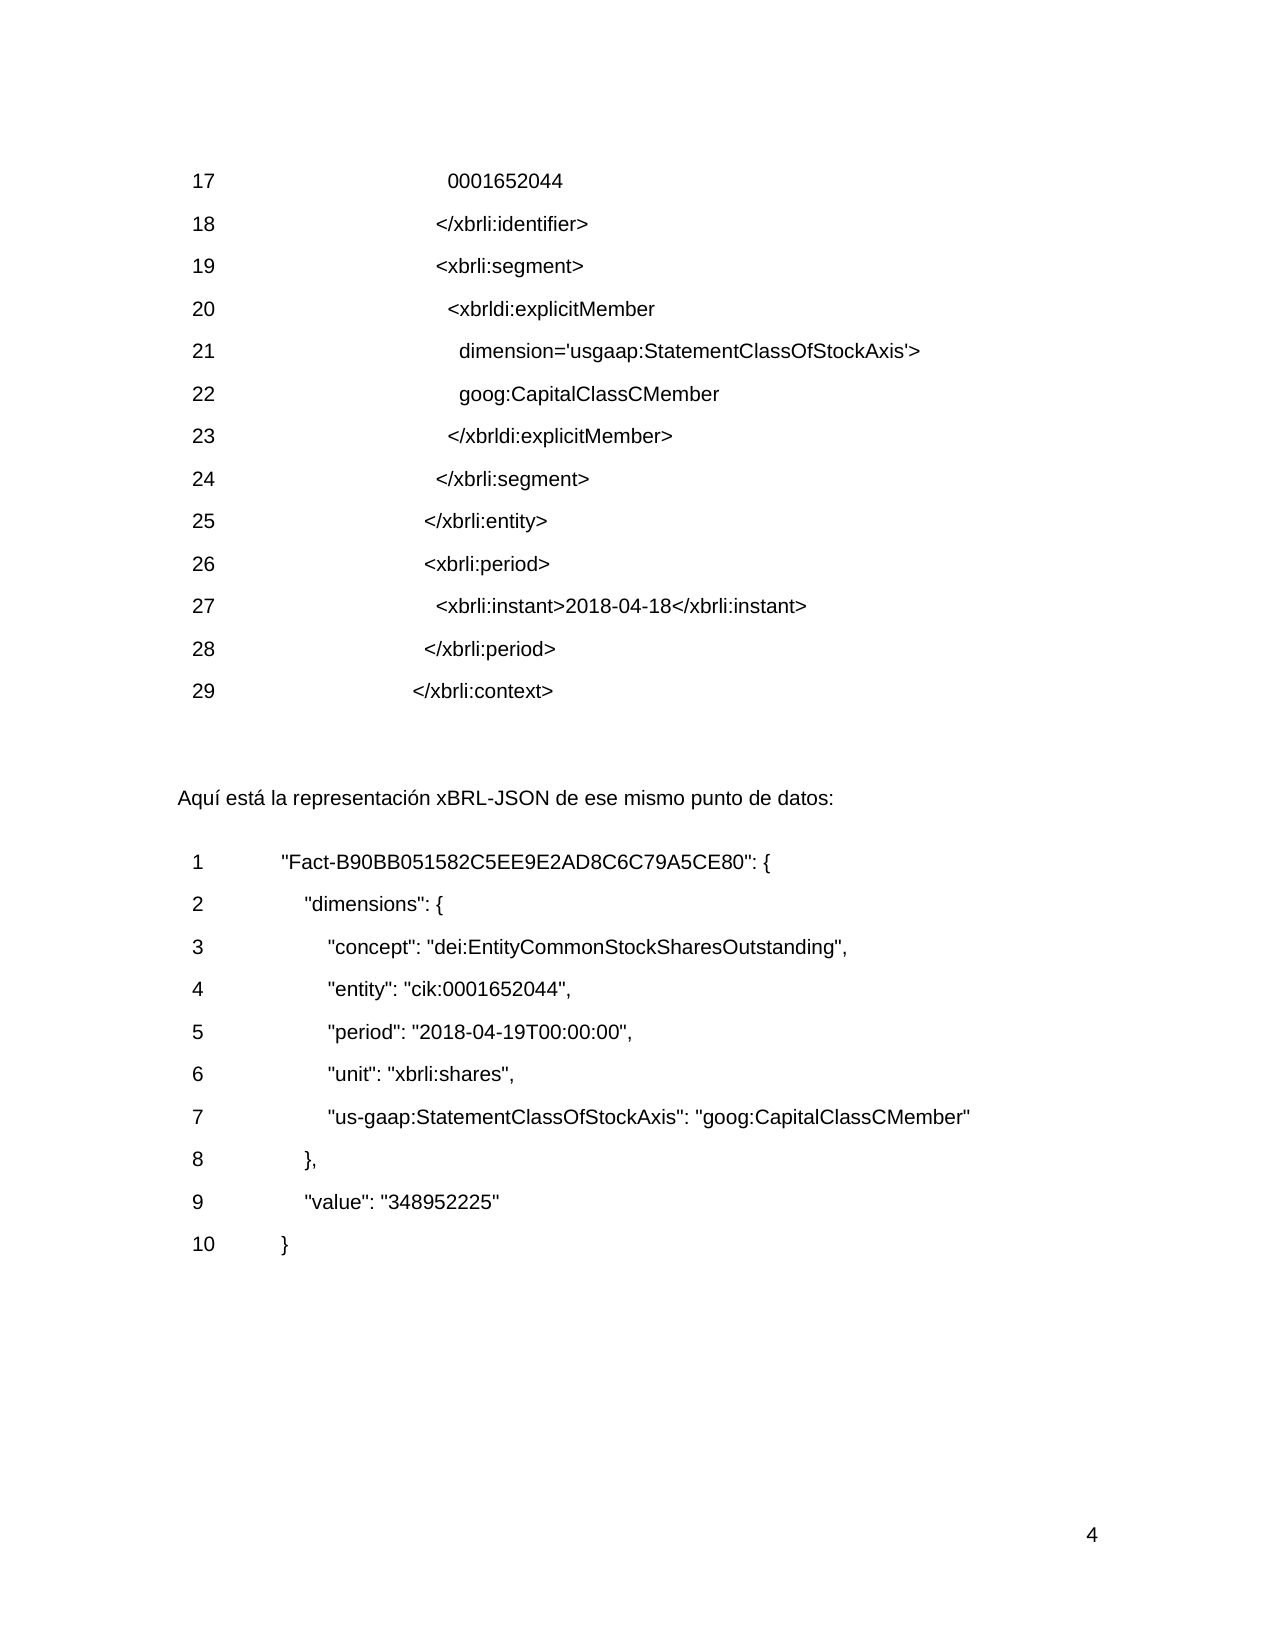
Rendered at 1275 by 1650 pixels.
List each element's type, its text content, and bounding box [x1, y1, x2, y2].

table_header "Fact-B90BB051582C5EE9E2AD8C6C79A5CE80": { "dimensions": { "concept": "dei:EntityCommonStockSharesOutstanding", "entity": "cik:0001652044", "period": "2018-04-19T00:00:00", "unit": "xbrli:shares", "us-gaap:StatementClassOfStockAxis": "goog:CapitalClassCMember" }, "value": "348952225" } [266, 828, 1275, 1296]
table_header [177, 148, 398, 743]
text Aquí está la representación xBRL-JSON de ese mismo punto de datos: [177, 786, 1098, 810]
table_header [398, 148, 1275, 743]
table_header 1 2 3 4 5 6 7 8 9 10 [177, 828, 266, 1296]
